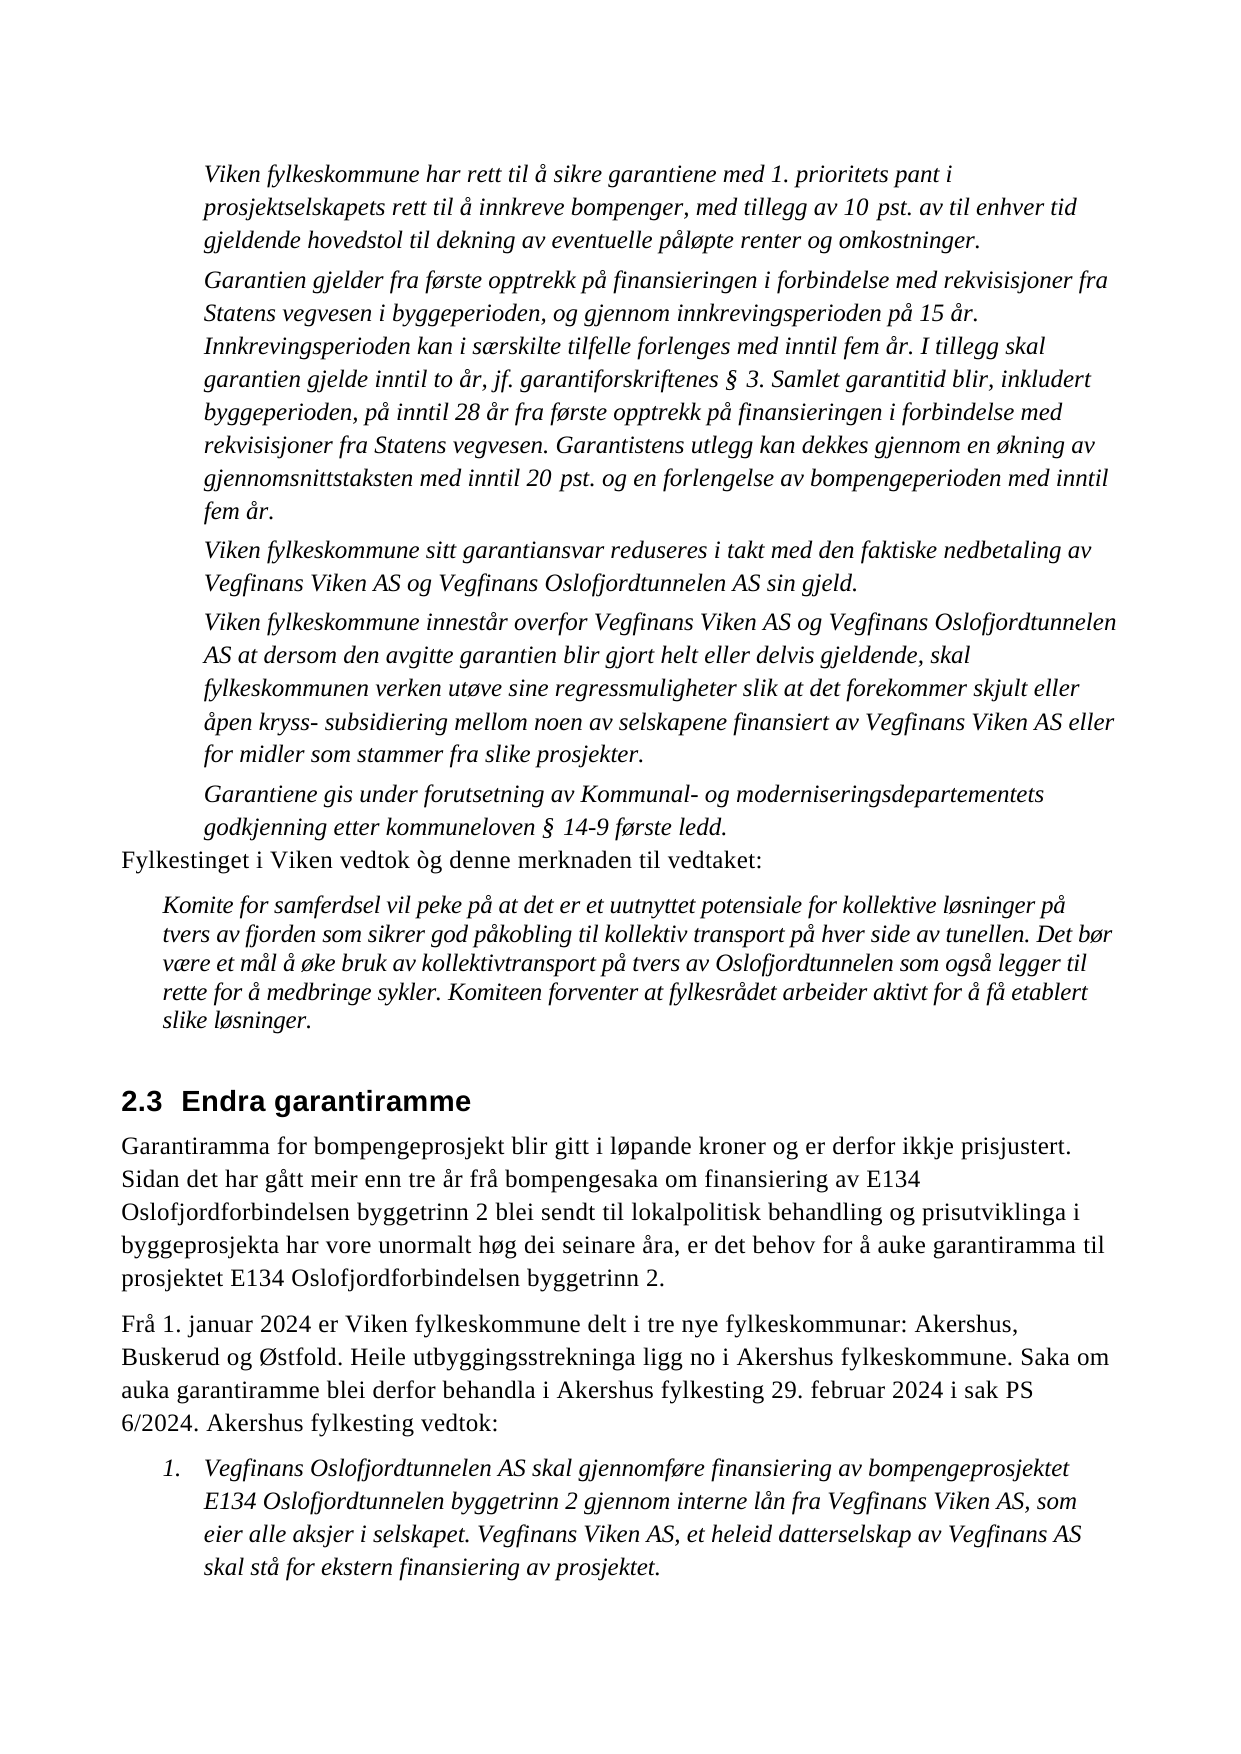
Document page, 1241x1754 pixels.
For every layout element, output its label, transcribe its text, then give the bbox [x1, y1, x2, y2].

text Fylkestinget i Viken vedtok òg denne merknaden til vedtaket: [121, 845, 1119, 874]
text Garantiramma for bompengeprosjekt blir gitt i løpande kroner og er derfor ikkje prisjustert. Sidan det har gått meir enn tre år frå bompengesaka om finansiering av E134 Oslofjordforbindelsen byggetrinn 2 blei sendt til lokalpolitisk behandling og prisutviklinga i byggeprosjekta har vore unormalt høg dei seinare åra, er det behov for å auke garantiramma til prosjektet E134 Oslofjordforbindelsen byggetrinn 2. [121, 1131, 1119, 1292]
list Garantiene gis under forutsetning av Kommunal- og moderniseringsdepartementets godkjenning etter kommuneloven § 14-9 første ledd. [204, 779, 1119, 841]
text Komite for samferdsel vil peke på at det er et uutnyttet potensiale for kollektive løsninger på tvers av fjorden som sikrer god påkobling til kollektiv transport på hver side av tunellen. Det bør være et mål å øke bruk av kollektivtransport på tvers av Oslofjordtunnelen som også legger til rette for å medbringe sykler. Komiteen forventer at fylkesrådet arbeider aktivt for å få etablert slike løsninger. [162, 890, 1119, 1034]
list Viken fylkeskommune har rett til å sikre garantiene med 1. prioritets pant i prosjektselskapets rett til å innkreve bompenger, med tillegg av 10 pst. av til enhver tid gjeldende hovedstol til dekning av eventuelle påløpte renter og omkostninger. [204, 159, 1119, 254]
list 1. Vegfinans Oslofjordtunnelen AS skal gjennomføre finansiering av bompengeprosjektet E134 Oslofjordtunnelen byggetrinn 2 gjennom interne lån fra Vegfinans Viken AS, som eier alle aksjer i selskapet. Vegfinans Viken AS, et heleid datterselskap av Vegfinans AS skal stå for ekstern finansiering av prosjektet. [162, 1453, 1119, 1581]
list Garantien gjelder fra første opptrekk på finansieringen i forbindelse med rekvisisjoner fra Statens vegvesen i byggeperioden, og gjennom innkrevingsperioden på 15 år. Innkrevingsperioden kan i særskilte tilfelle forlenges med inntil fem år. I tillegg skal garantien gjelde inntil to år, jf. garantiforskriftenes § 3. Samlet garantitid blir, inkludert byggeperioden, på inntil 28 år fra første opptrekk på finansieringen i forbindelse med rekvisisjoner fra Statens vegvesen. Garantistens utlegg kan dekkes gjennom en økning av gjennomsnittstaksten med inntil 20 pst. og en forlengelse av bompengeperioden med inntil fem år. [204, 265, 1119, 525]
list Viken fylkeskommune sitt garantiansvar reduseres i takt med den faktiske nedbetaling av Vegfinans Viken AS og Vegfinans Oslofjordtunnelen AS sin gjeld. [204, 535, 1119, 597]
text Frå 1. januar 2024 er Viken fylkeskommune delt i tre nye fylkeskommunar: Akershus, Buskerud og Østfold. Heile utbyggingsstrekninga ligg no i Akershus fylkeskommune. Saka om auka garantiramme blei derfor behandla i Akershus fylkesting 29. februar 2024 i sak PS 6/2024. Akershus fylkesting vedtok: [121, 1309, 1119, 1436]
subtitle Endra garantiramme [121, 1084, 1119, 1118]
list Viken fylkeskommune innestår overfor Vegfinans Viken AS og Vegfinans Oslofjordtunnelen AS at dersom den avgitte garantien blir gjort helt eller delvis gjeldende, skal fylkeskommunen verken utøve sine regressmuligheter slik at det forekommer skjult eller åpen kryss- subsidiering mellom noen av selskapene finansiert av Vegfinans Viken AS eller for midler som stammer fra slike prosjekter. [204, 607, 1119, 768]
